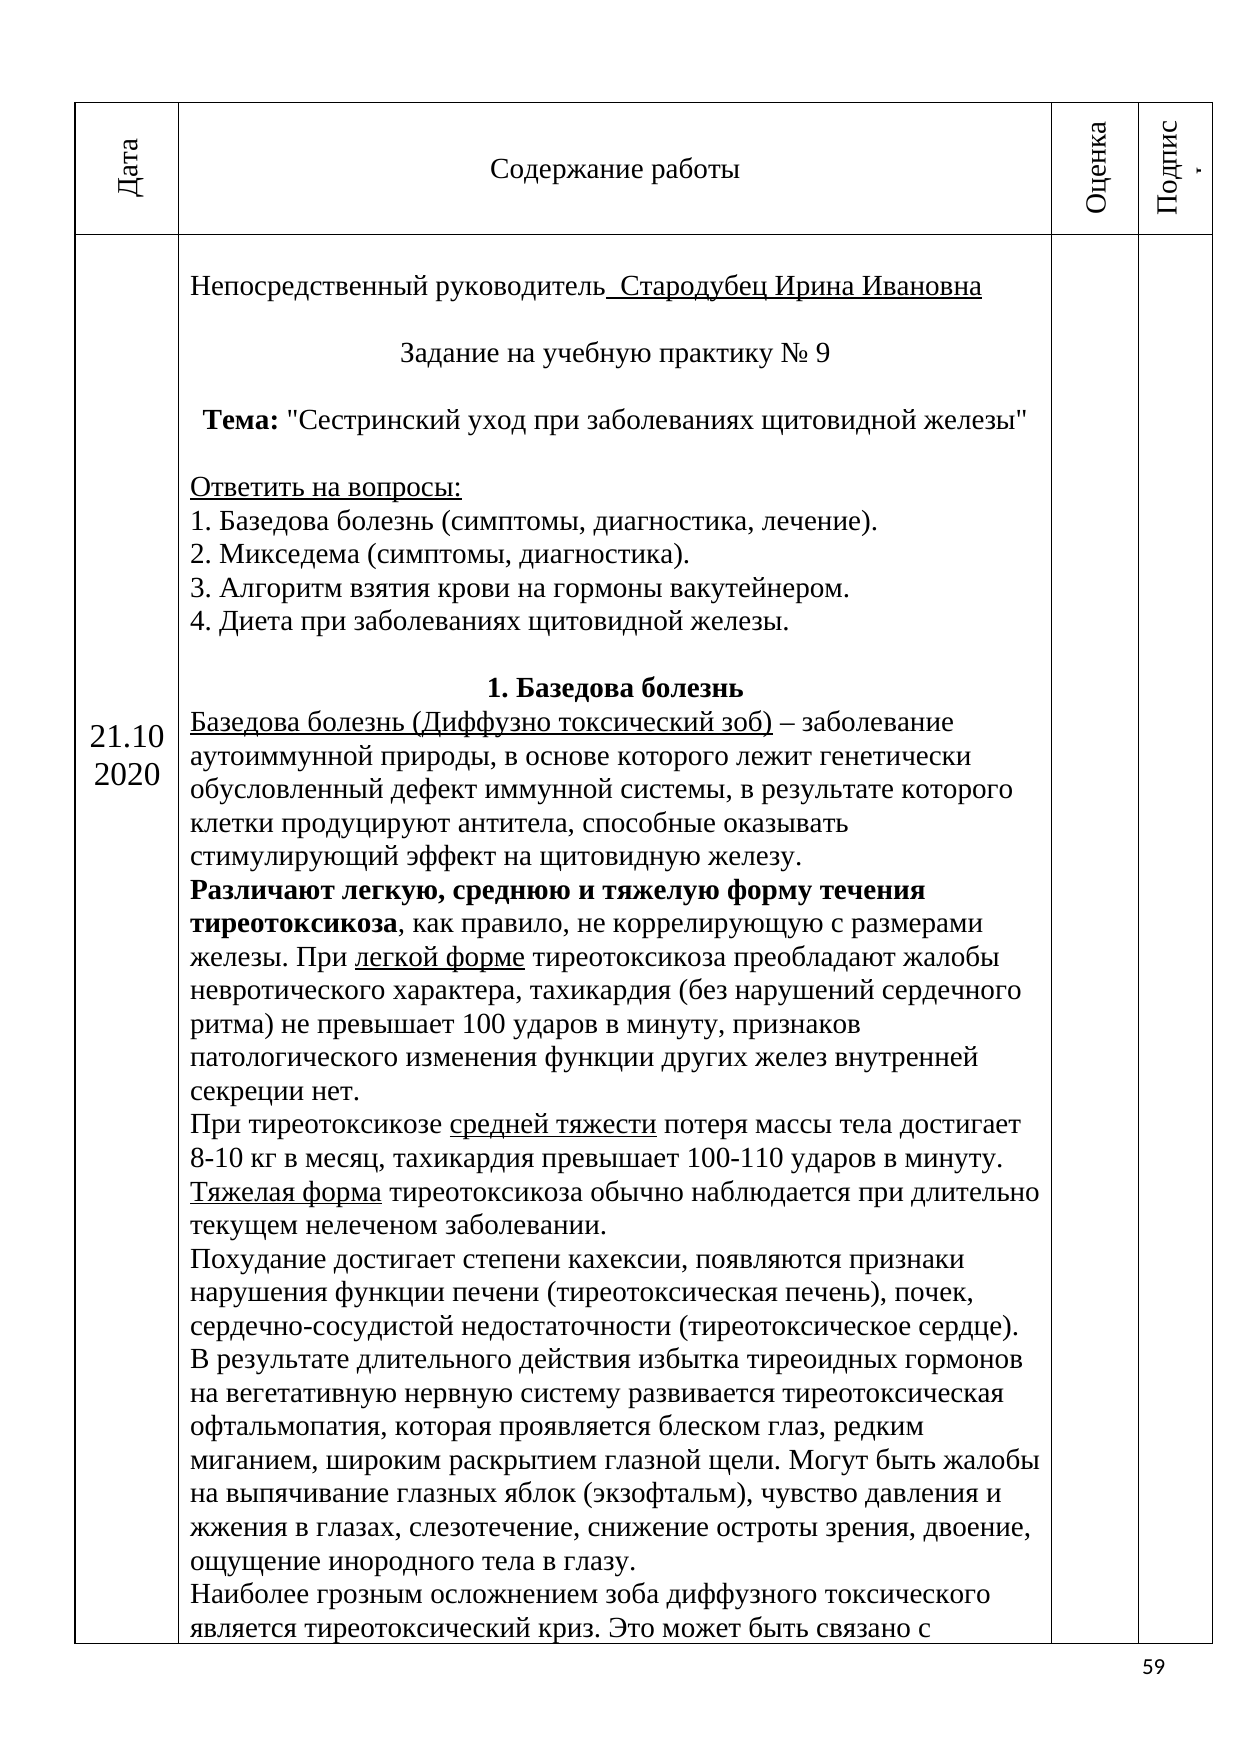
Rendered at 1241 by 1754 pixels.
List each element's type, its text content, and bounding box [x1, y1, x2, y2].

table_header Оценка [1052, 103, 1138, 233]
table_cell 21.102020 [76, 235, 178, 1643]
table_header Дата [76, 103, 178, 233]
table_cell [1139, 235, 1212, 1643]
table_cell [179, 235, 1051, 1643]
table_header Содержание работы [179, 103, 1051, 233]
table_cell [1052, 235, 1138, 1643]
table_header Подпись [1139, 103, 1212, 233]
